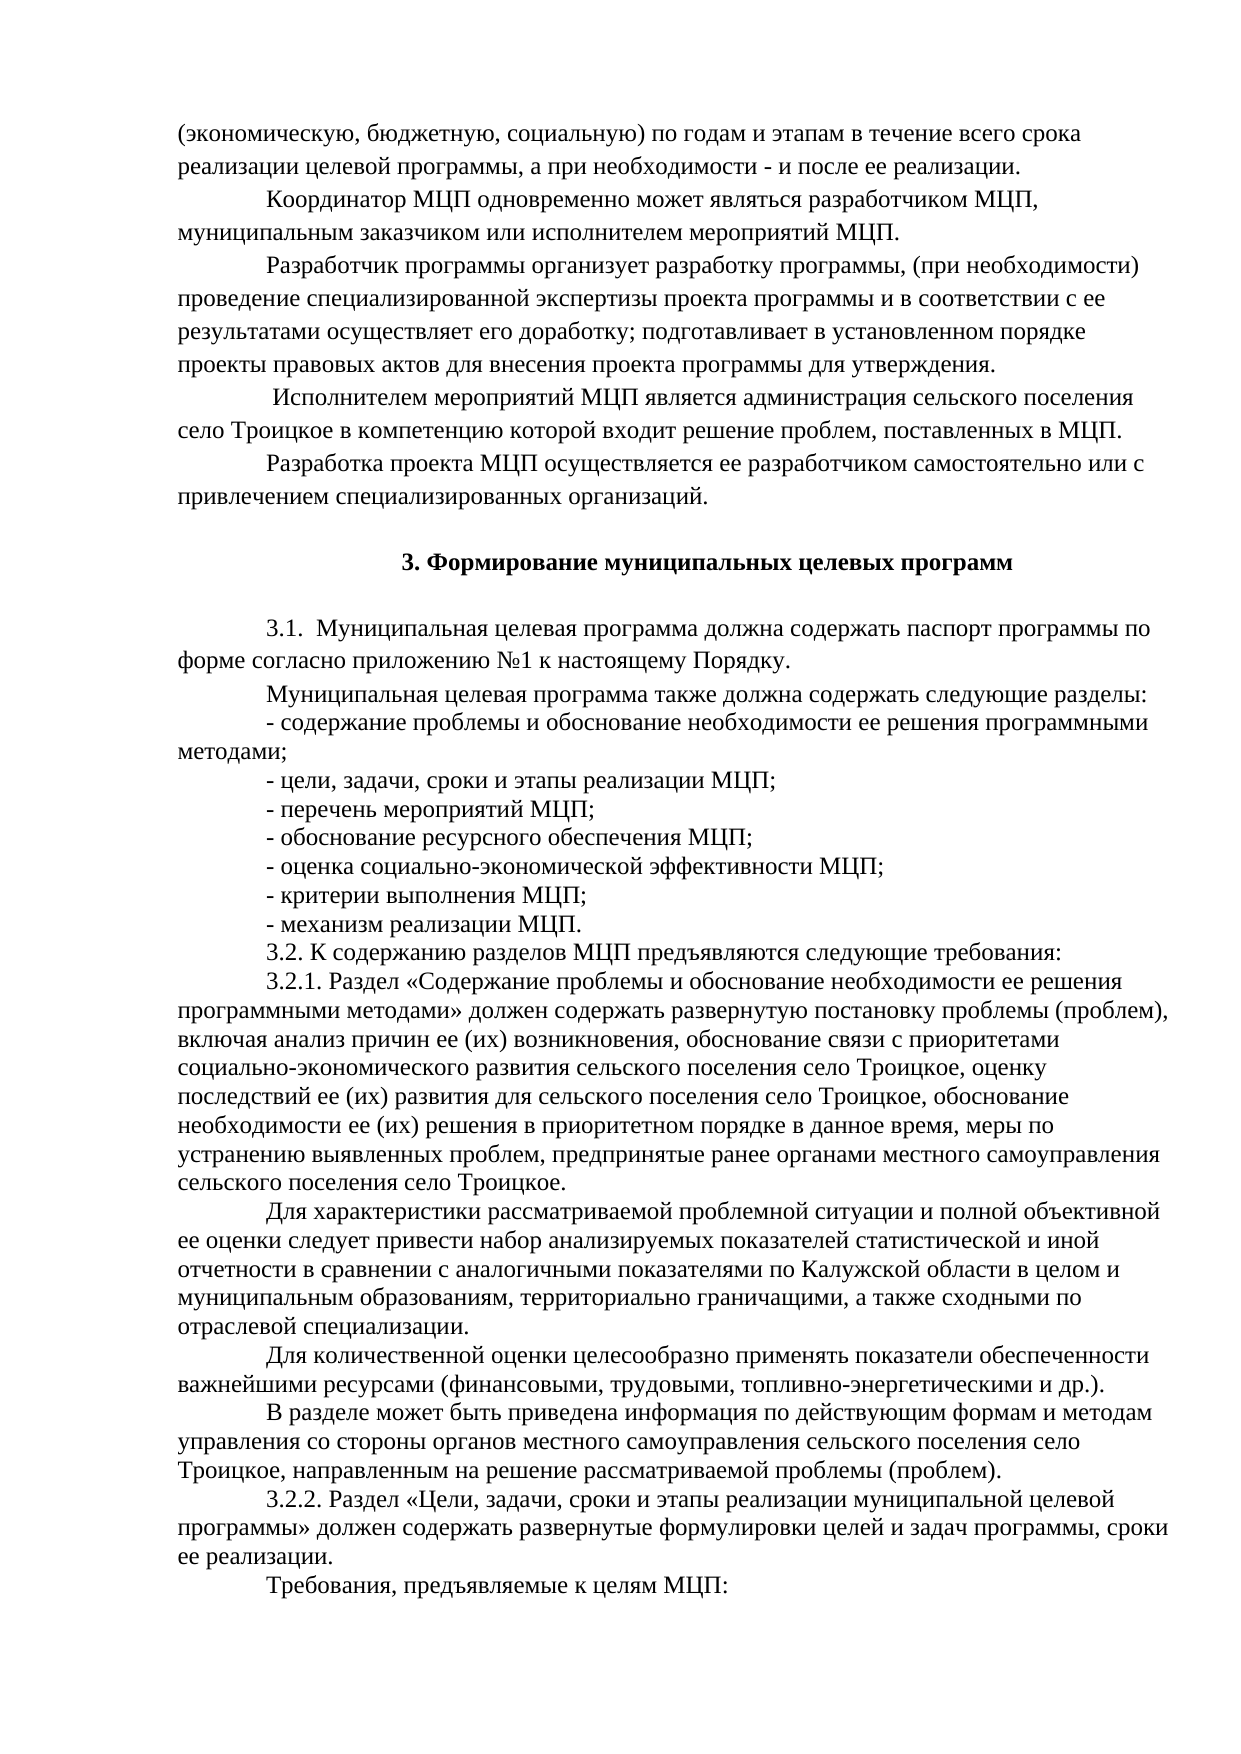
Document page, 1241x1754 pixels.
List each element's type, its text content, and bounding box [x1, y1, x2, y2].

text - критерии выполнения МЦП; [177, 880, 1181, 909]
text - обоснование ресурсного обеспечения МЦП; [177, 822, 1181, 851]
text 3.2. К содержанию разделов МЦП предъявляются следующие требования: [177, 937, 1181, 966]
text 3.1. Муниципальная целевая программа должна содержать паспорт программы по форме согласно приложению №1 к настоящему Порядку. [177, 613, 1181, 674]
text Для количественной оценки целесообразно применять показатели обеспеченности важнейшими ресурсами (финансовыми, трудовыми, топливно-энергетическими и др.). [177, 1340, 1181, 1397]
text 3. Формирование муниципальных целевых программ [177, 547, 1181, 575]
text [177, 118, 1181, 180]
text Исполнителем мероприятий МЦП является администрация сельского поселения село Троицкое в компетенцию которой входит решение проблем, поставленных в МЦП. [177, 382, 1181, 444]
text Координатор МЦП одновременно может являться разработчиком МЦП, муниципальным заказчиком или исполнителем мероприятий МЦП. [177, 184, 1181, 246]
text - механизм реализации МЦП. [177, 909, 1181, 937]
text Требования, предъявляемые к целям МЦП: [177, 1570, 1181, 1599]
text - цели, задачи, сроки и этапы реализации МЦП; [177, 765, 1181, 794]
text Муниципальная целевая программа также должна содержать следующие разделы: [177, 679, 1181, 707]
text 3.2.2. Раздел «Цели, задачи, сроки и этапы реализации муниципальной целевой программы» должен содержать развернутые формулировки целей и задач программы, сроки ее реализации. [177, 1484, 1181, 1570]
text - содержание проблемы и обоснование необходимости ее решения программными методами; [177, 707, 1181, 765]
text Разработчик программы организует разработку программы, (при необходимости) проведение специализированной экспертизы проекта программы и в соответствии с ее результатами осуществляет его доработку; подготавливает в установленном порядке проекты правовых актов для внесения проекта программы для утверждения. [177, 250, 1181, 378]
text - оценка социально-экономической эффективности МЦП; [177, 851, 1181, 880]
text 3.2.1. Раздел «Содержание проблемы и обоснование необходимости ее решения программными методами» должен содержать развернутую постановку проблемы (проблем), включая анализ причин ее (их) возникновения, обоснование связи с приоритетами социально-экономического развития сельского поселения село Троицкое, оценку последствий ее (их) развития для сельского поселения село Троицкое, обоснование необходимости ее (их) решения в приоритетном порядке в данное время, меры по устранению выявленных проблем, предпринятые ранее органами местного самоуправления сельского поселения село Троицкое. [177, 966, 1181, 1196]
text Для характеристики рассматриваемой проблемной ситуации и полной объективной ее оценки следует привести набор анализируемых показателей статистической и иной отчетности в сравнении с аналогичными показателями по Калужской области в целом и муниципальным образованиям, территориально граничащими, а также сходными по отраслевой специализации. [177, 1196, 1181, 1340]
text В разделе может быть приведена информация по действующим формам и методам управления со стороны органов местного самоуправления сельского поселения село Троицкое, направленным на решение рассматриваемой проблемы (проблем). [177, 1397, 1181, 1484]
text Разработка проекта МЦП осуществляется ее разработчиком самостоятельно или с привлечением специализированных организаций. [177, 448, 1181, 510]
text - перечень мероприятий МЦП; [177, 794, 1181, 822]
